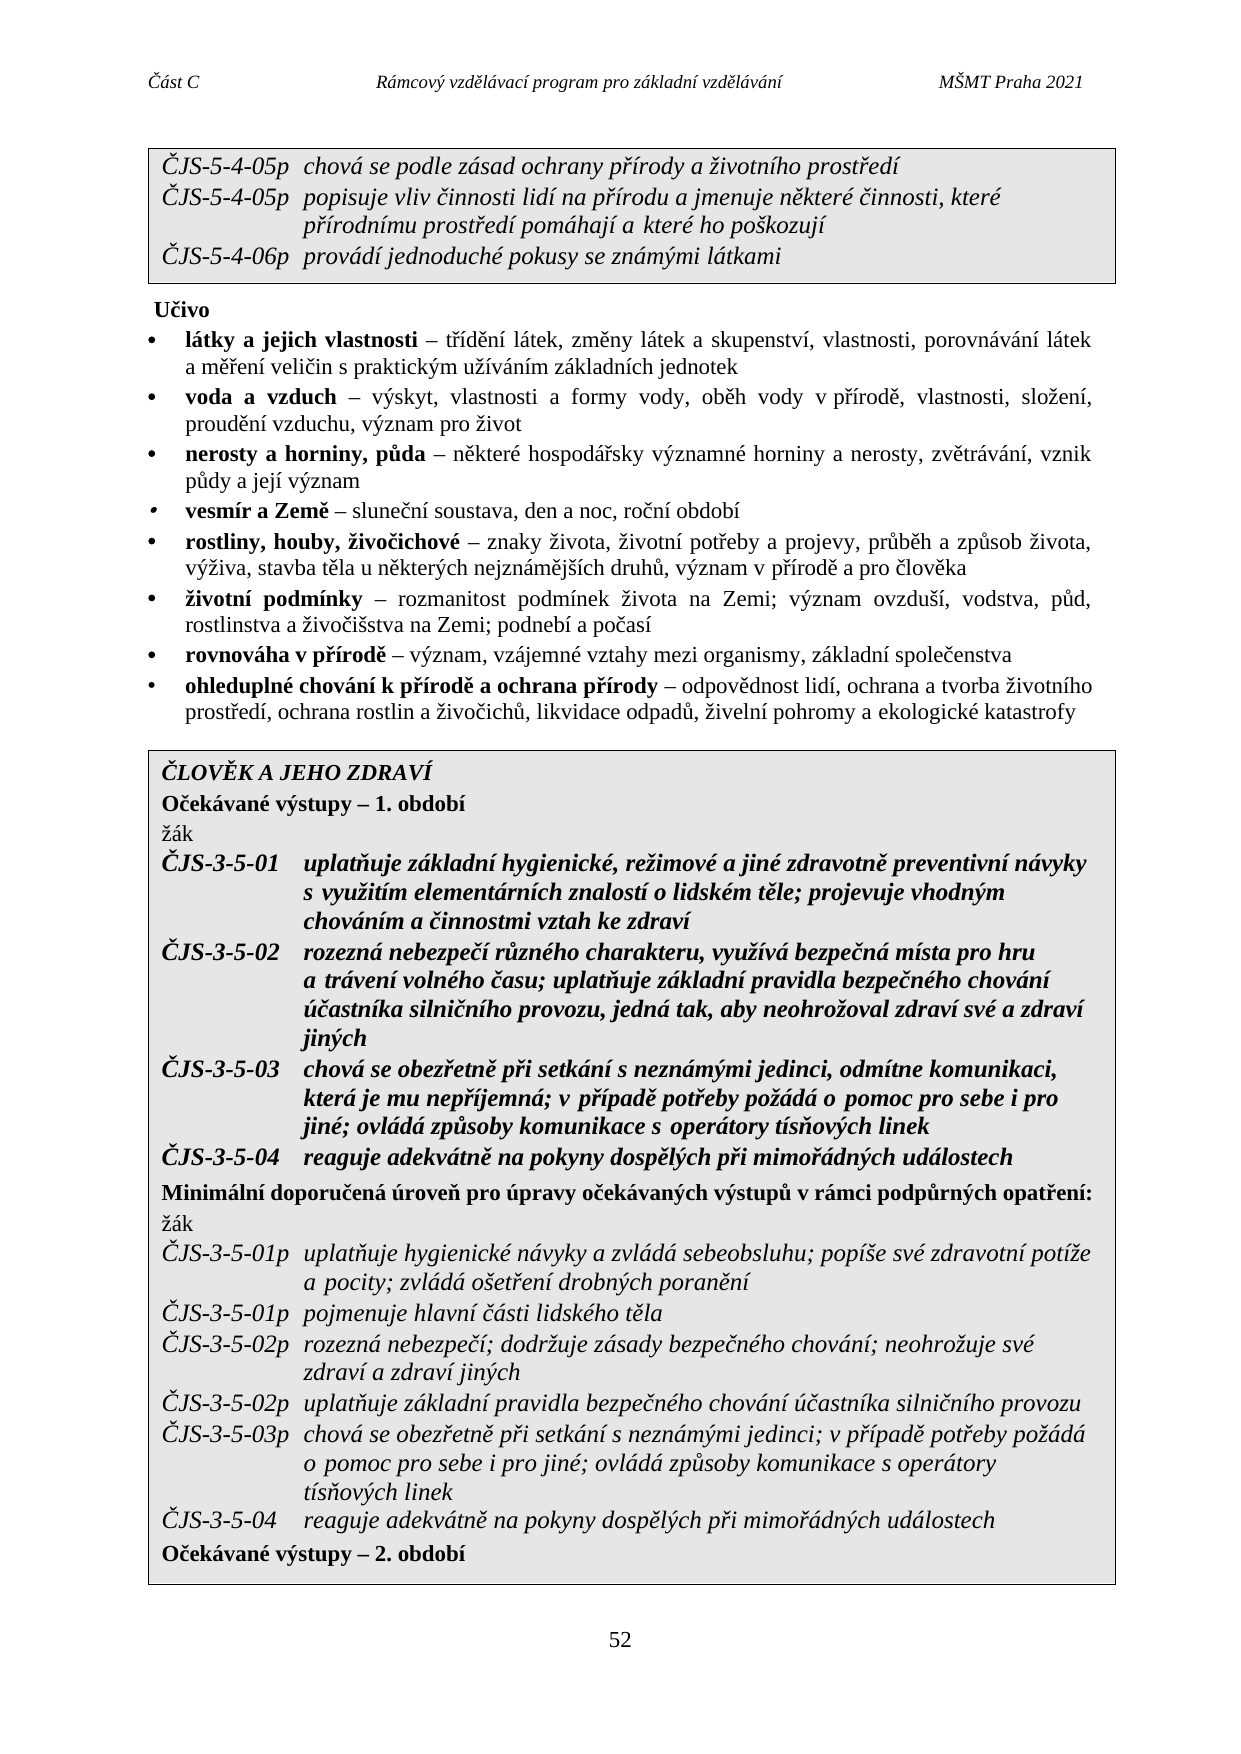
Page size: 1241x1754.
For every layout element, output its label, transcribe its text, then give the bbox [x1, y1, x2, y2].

text životní podmínky – rozmanitost podmínek života na Zemi; význam ovzduší, vodstva, půd, rostlinstva a živočišstva na Zemi; podnebí a počasí [148, 584, 1092, 637]
text látky a jejich vlastnosti – třídění látek, změny látek a skupenství, vlastnosti, porovnávání látek a měření veličin s praktickým užíváním základních jednotek [148, 327, 1092, 379]
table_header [149, 149, 1115, 282]
text vesmír a Země – sluneční soustava, den a noc, roční období [148, 497, 1092, 523]
text rostliny, houby, živočichové – znaky života, životní potřeby a projevy, průběh a způsob života, výživa, stavba těla u některých nejznámějších druhů, význam v přírodě a pro člověka [148, 528, 1092, 580]
text Učivo [154, 296, 1092, 322]
text voda a vzduch – výskyt, vlastnosti a formy vody, oběh vody v přírodě, vlastnosti, složení, proudění vzduchu, význam pro život [148, 383, 1092, 436]
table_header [149, 751, 1115, 1583]
text rovnováha v přírodě – význam, vzájemné vztahy mezi organismy, základní společenstva [148, 641, 1092, 668]
text nerosty a horniny, půda – některé hospodářsky významné horniny a nerosty, zvětrávání, vznik půdy a její význam [148, 440, 1092, 493]
text ohleduplné chování k přírodě a ochrana přírody – odpovědnost lidí, ochrana a tvorba životního prostředí, ochrana rostlin a živočichů, likvidace odpadů, živelní pohromy a ekologické katastrofy [148, 672, 1092, 725]
